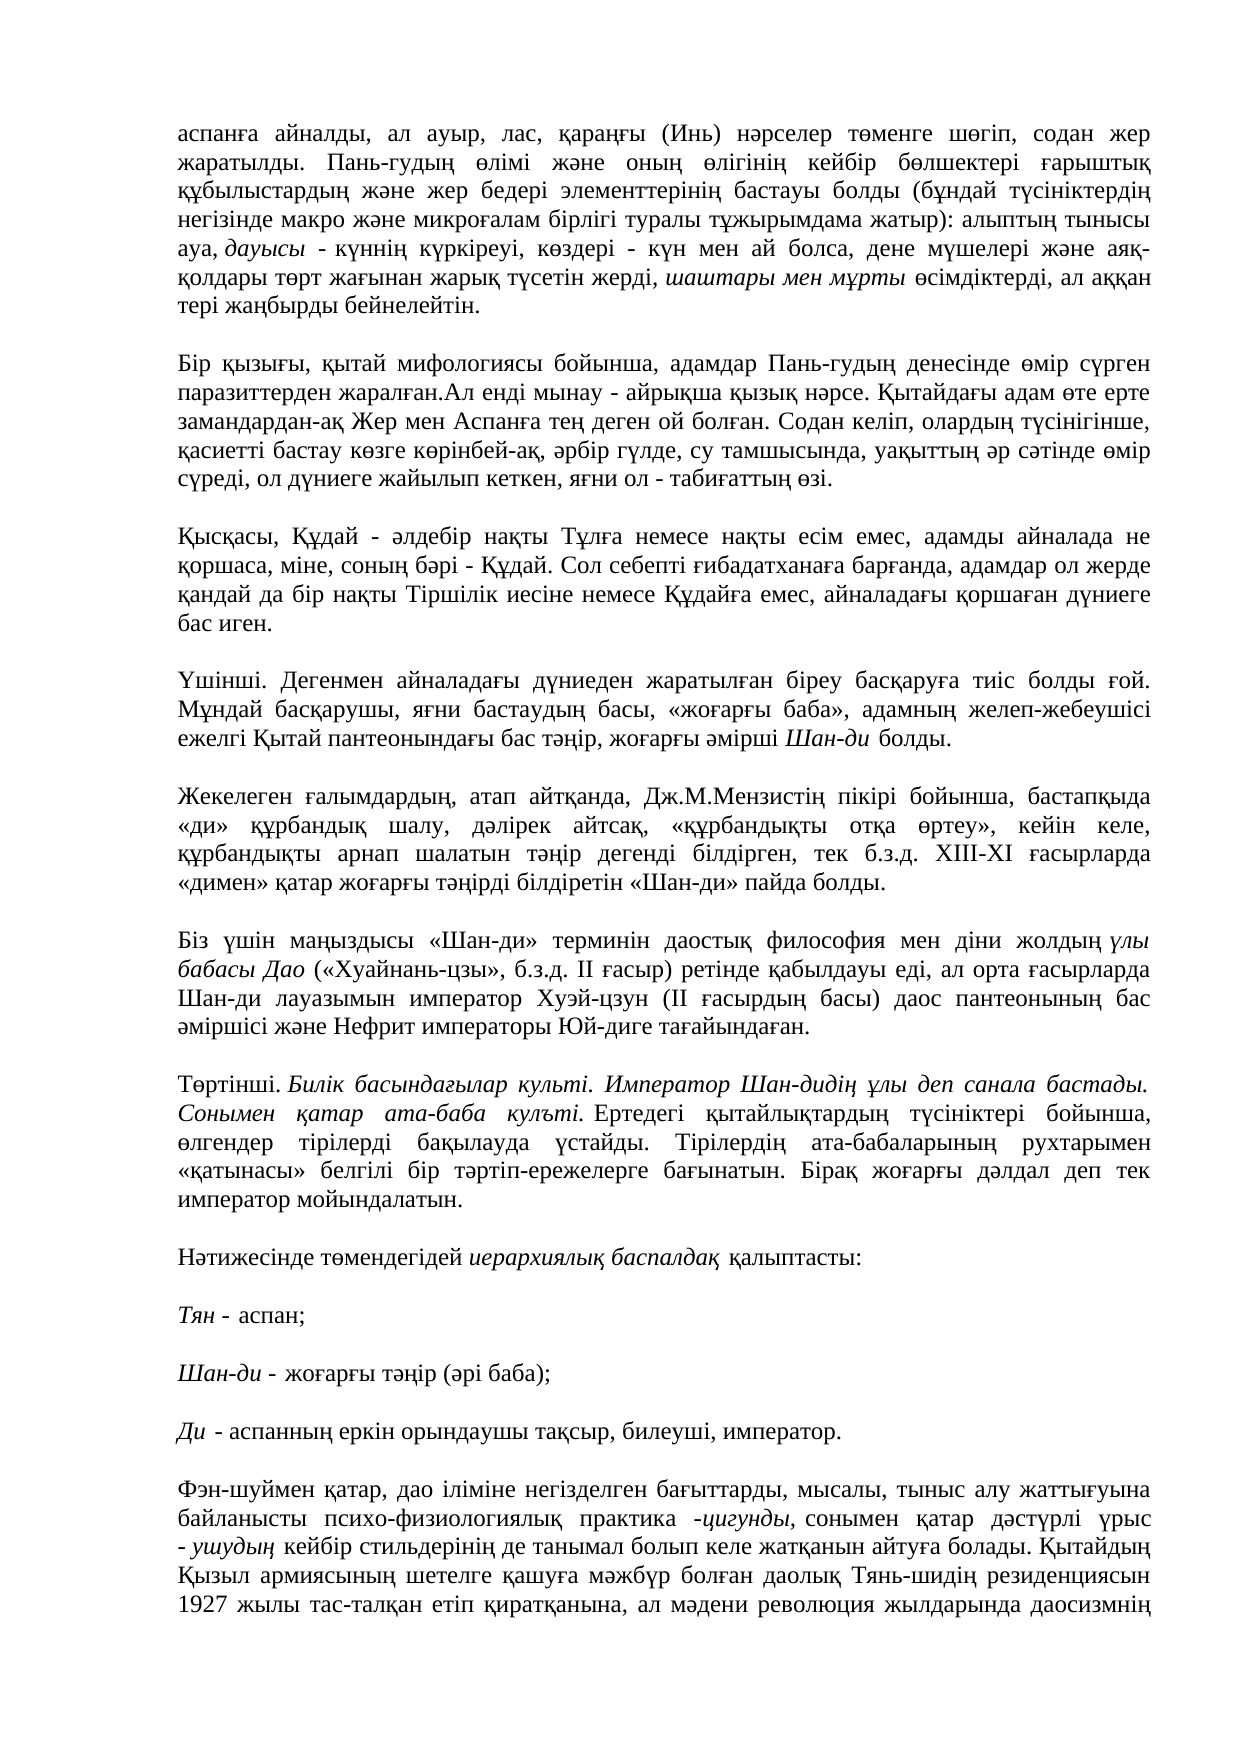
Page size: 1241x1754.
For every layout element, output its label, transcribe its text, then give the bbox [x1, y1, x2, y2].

text Шан-ди - жоғарғы тәңір (әрі баба); [177, 1358, 1152, 1387]
text Қысқасы, Құдай - әлдебір нақты Тұлға немесе нақты есім емес, адамды айналада не қоршаса, міне, соның бәрі - Құдай. Сол себепті ғибадатханаға барғанда, адамдар ол жерде қандай да бір нақты Тіршілік иесіне немесе Құдайға емес, айналадағы қоршаған дүниеге бас иген. [177, 521, 1152, 636]
text Ди - аспанның еркін орындаушы тақсыр, билеуші, император. [177, 1416, 1152, 1445]
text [177, 1474, 1152, 1618]
text Төртінші. Билік басындағылар культі. Император Шан-дидің ұлы деп санала бастады. Сонымен қатар ата-баба кулъті. Ертедегі қытайлықтардың түсініктері бойынша, өлгендер тірілерді бақылауда үстайды. Тірілердің ата-бабаларының рухтарымен «қатынасы» белгілі бір тәртіп-ережелерге бағынатын. Бірақ жоғарғы дәлдал деп тек император мойындалатын. [177, 1069, 1152, 1213]
text Үшінші. Дегенмен айналадағы дүниеден жаратылған біреу басқаруға тиіс болды ғой. Мұндай басқарушы, яғни бастаудың басы, «жоғарғы баба», адамның желеп-жебеушісі ежелгі Қытай пантеонындағы бас тәңір, жоғарғы әмірші Шан-ди болды. [177, 666, 1152, 752]
text Тян - аспан; [177, 1300, 1152, 1329]
text Бір қызығы, қытай мифологиясы бойынша, адамдар Пань-гудың денесінде өмір сүрген паразиттерден жаралған.Ал енді мынау - айрықша қызық нәрсе. Қытайдағы адам өте ерте замандардан-ақ Жер мен Аспанға тең деген ой болған. Содан келіп, олардың түсінігінше, қасиетті бастау көзге көрінбей-ақ, әрбір гүлде, су тамшысында, уақыттың әр сәтінде өмір сүреді, ол дүниеге жайылып кеткен, яғни ол - табиғаттың өзі. [177, 348, 1152, 492]
text Біз үшін маңыздысы «Шан-ди» терминін даостық философия мен діни жолдың үлы бабасы Дао («Хуайнань-цзы», б.з.д. II ғасыр) ретінде қабылдауы еді, ал орта ғасырларда Шан-ди лауазымын император Хуэй-цзун (II ғасырдың басы) даос пантеонының бас әміршісі және Нефрит императоры Юй-диге тағайындаған. [177, 925, 1152, 1040]
text Нәтижесінде төмендегідей иерархиялық баспалдақ қалыптасты: [177, 1242, 1152, 1271]
text Жекелеген ғалымдардың, атап айтқанда, Дж.М.Мензистің пікірі бойынша, бастапқыда «ди» құрбандық шалу, дәлірек айтсақ, «құрбандықты отқа өртеу», кейін келе, құрбандықты арнап шалатын тәңір дегенді білдірген, тек б.з.д. ХІІІ-ХІ ғасырларда «димен» қатар жоғарғы тәңірді білдіретін «Шан-ди» пайда болды. [177, 781, 1152, 896]
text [177, 118, 1152, 319]
